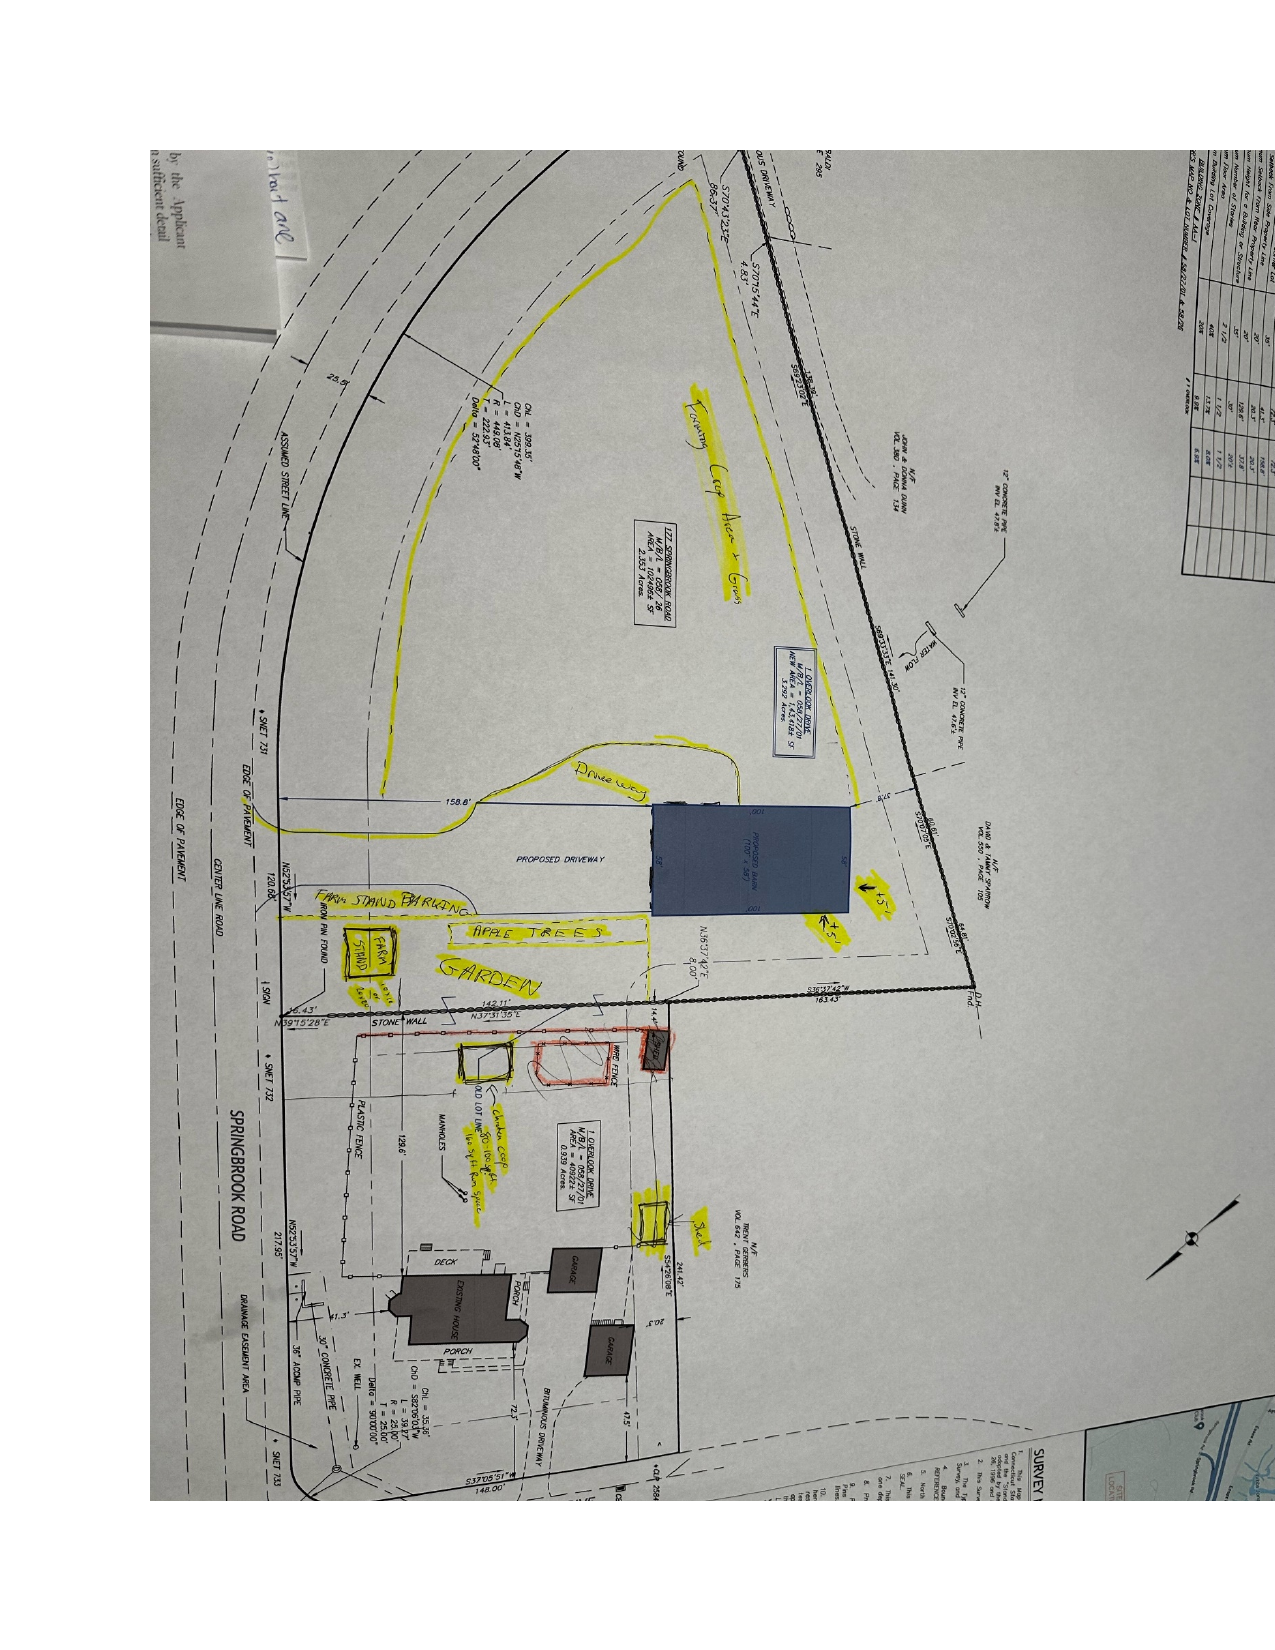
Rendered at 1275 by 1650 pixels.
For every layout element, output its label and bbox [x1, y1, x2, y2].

picture [150, 150, 1275, 1501]
